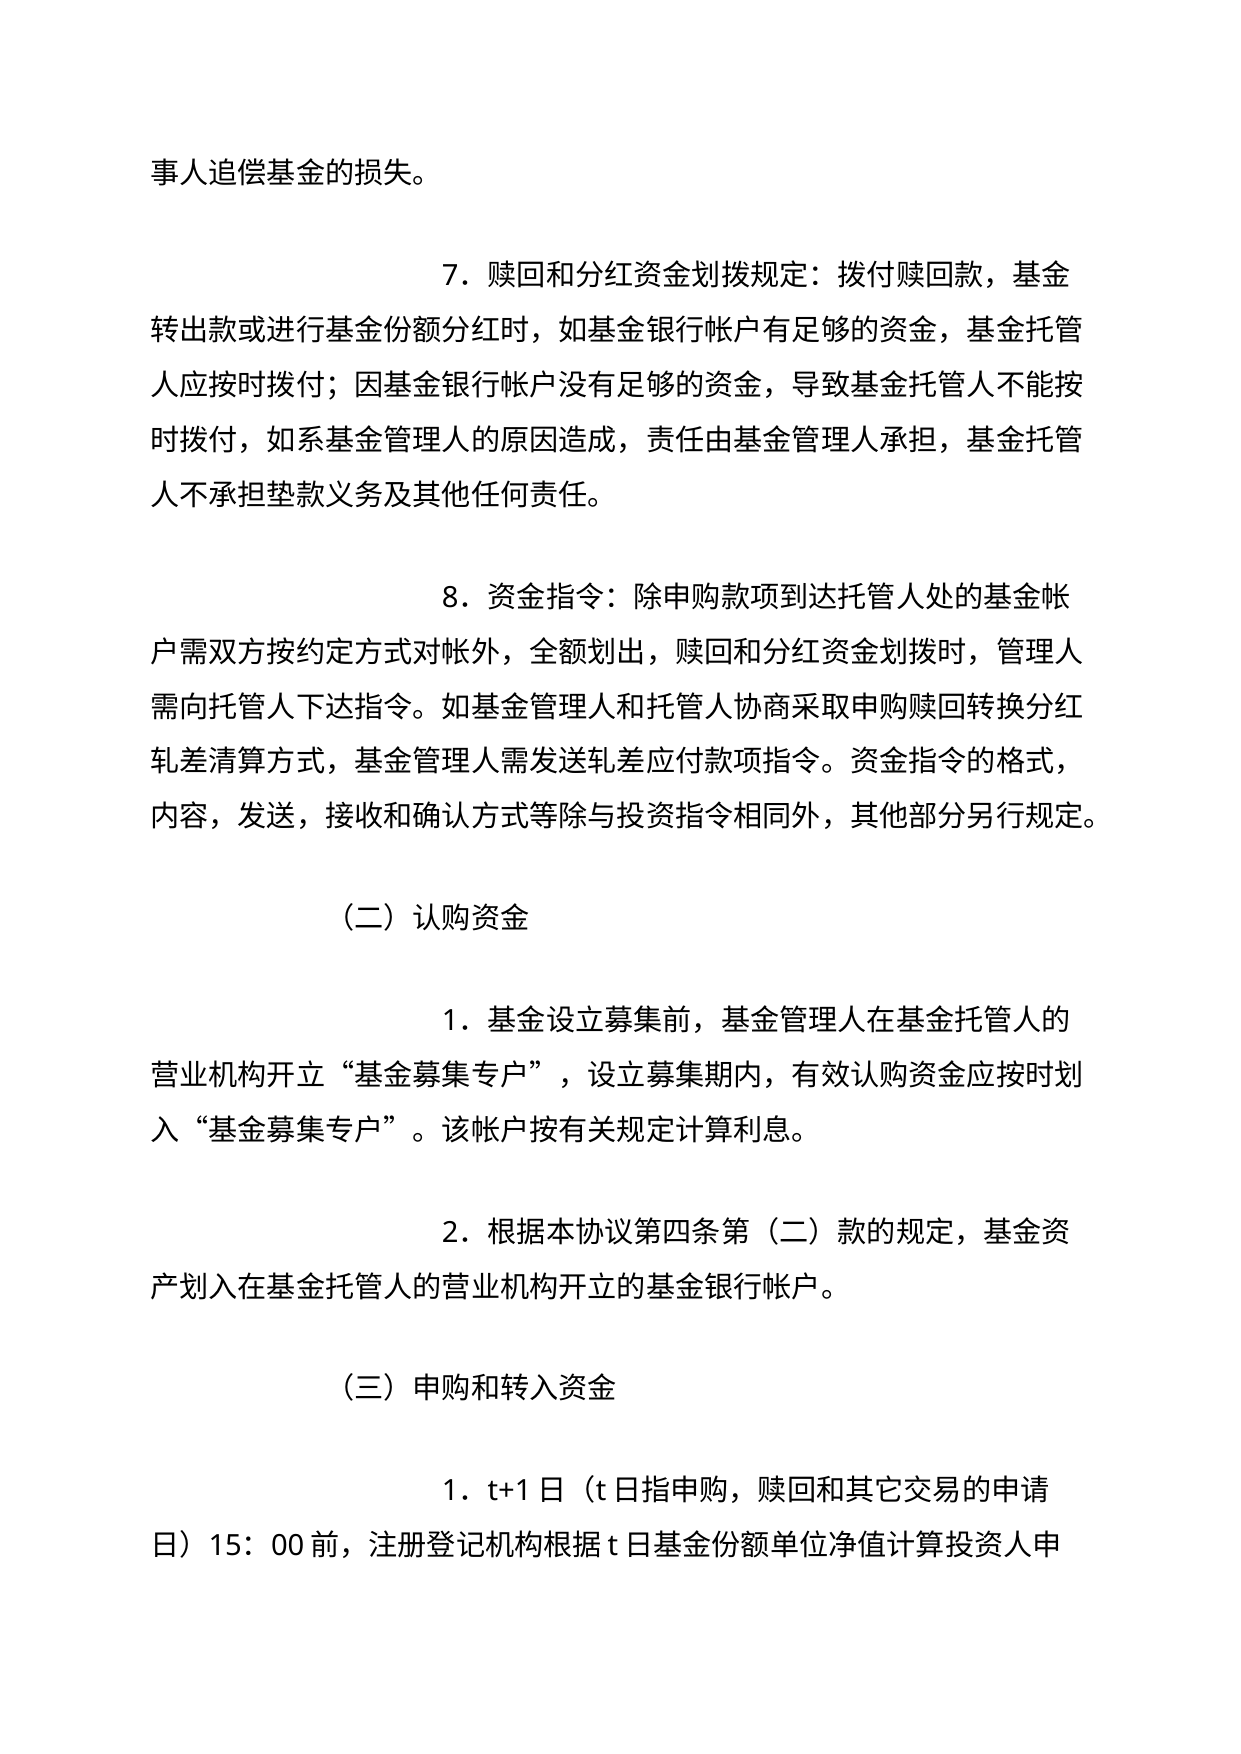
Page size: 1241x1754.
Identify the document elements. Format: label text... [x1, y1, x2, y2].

text 2．根据本协议第四条第（二）款的规定，基金资产划入在基金托管人的营业机构开立的基金银行帐户。 [150, 1208, 1090, 1305]
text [150, 1467, 1090, 1564]
text 8．资金指令：除申购款项到达托管人处的基金帐户需双方按约定方式对帐外，全额划出，赎回和分红资金划拨时，管理人需向托管人下达指令。如基金管理人和托管人协商采取申购赎回转换分红轧差清算方式，基金管理人需发送轧差应付款项指令。资金指令的格式，内容，发送，接收和确认方式等除与投资指令相同外，其他部分另行规定。 [150, 573, 1090, 835]
text （三）申购和转入资金 [150, 1365, 1090, 1407]
text （二）认购资金 [150, 895, 1090, 937]
text 1．基金设立募集前，基金管理人在基金托管人的营业机构开立“基金募集专户”，设立募集期内，有效认购资金应按时划入“基金募集专户”。该帐户按有关规定计算利息。 [150, 996, 1090, 1149]
text 7．赎回和分红资金划拨规定：拨付赎回款，基金转出款或进行基金份额分红时，如基金银行帐户有足够的资金，基金托管人应按时拨付；因基金银行帐户没有足够的资金，导致基金托管人不能按时拨付，如系基金管理人的原因造成，责任由基金管理人承担，基金托管人不承担垫款义务及其他任何责任。 [150, 252, 1090, 514]
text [150, 150, 1090, 192]
